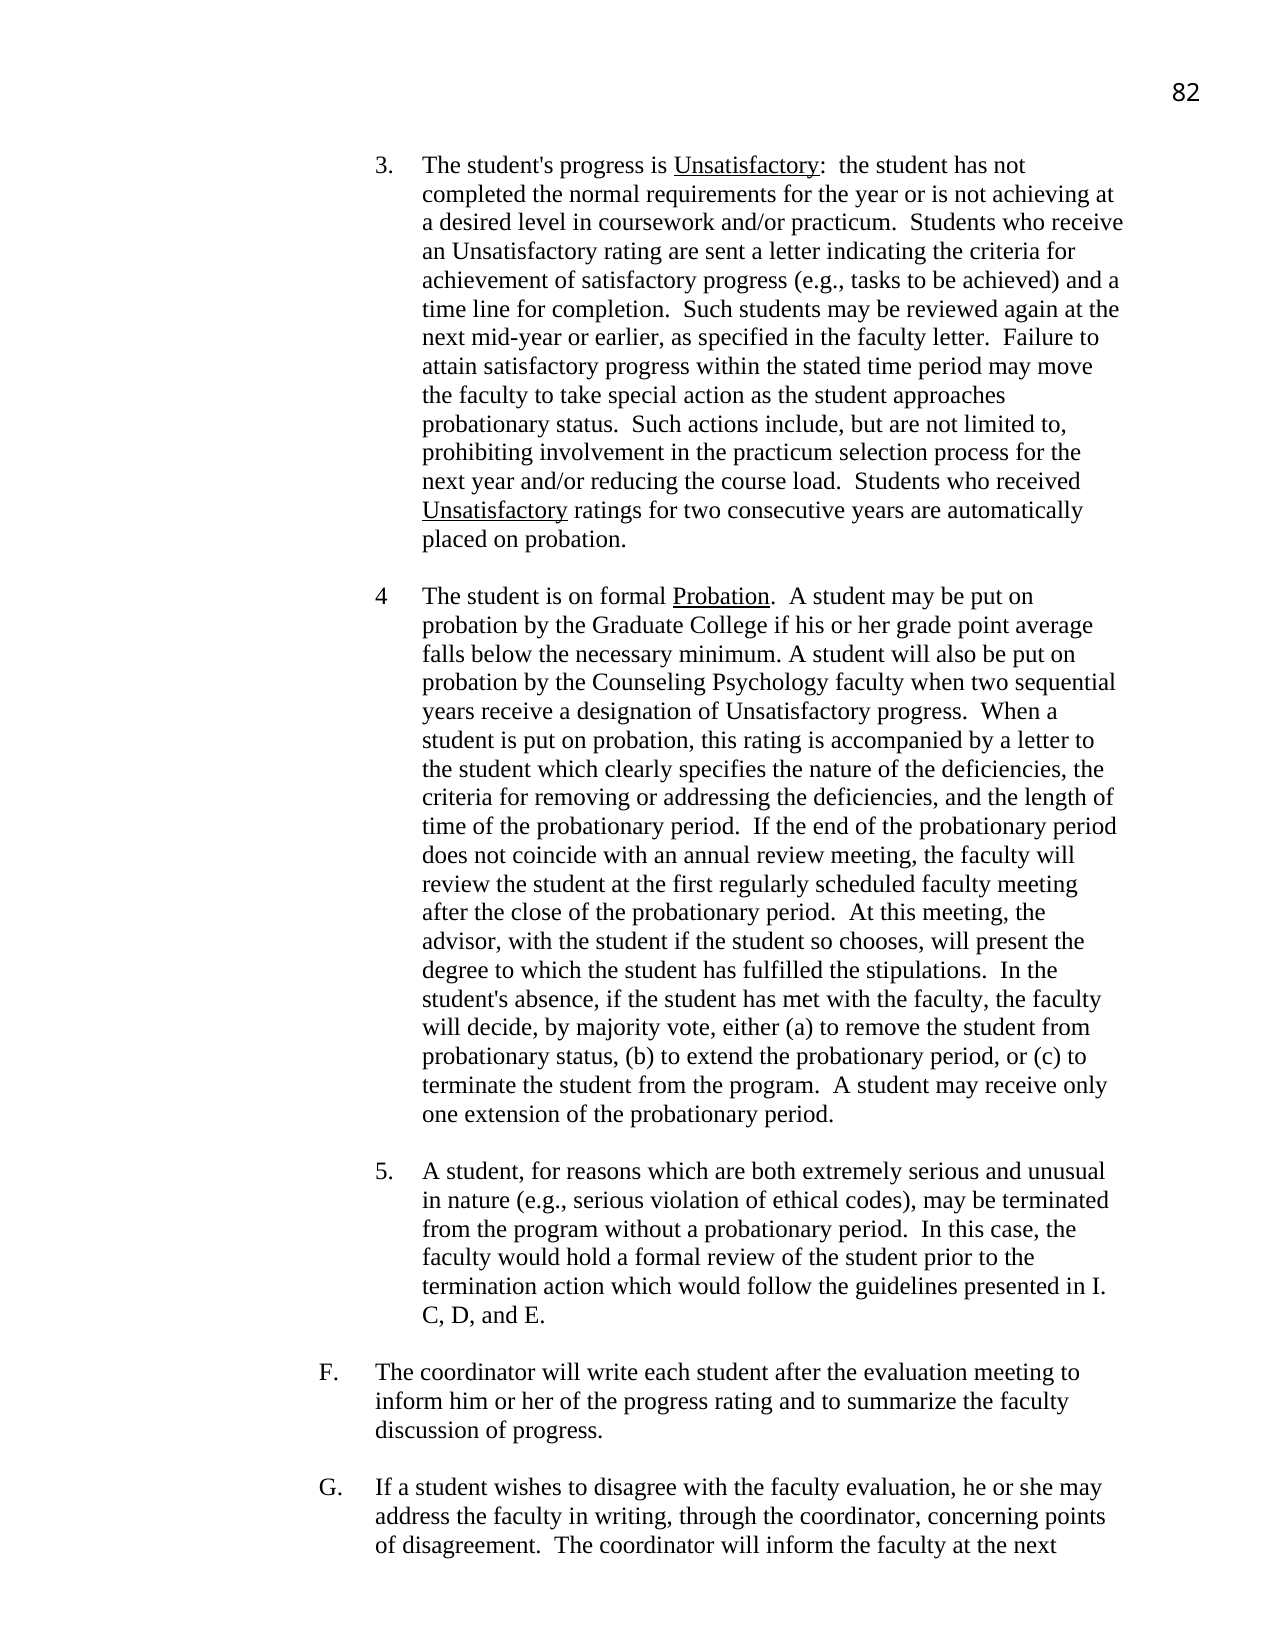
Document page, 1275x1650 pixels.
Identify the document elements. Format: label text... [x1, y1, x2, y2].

text F. The coordinator will write each student after the evaluation meeting to inform him or her of the progress rating and to summarize the faculty discussion of progress. [319, 1357, 1125, 1444]
text 4 The student is on formal Probation. A student may be put on probation by the Graduate College if his or her grade point average falls below the necessary minimum. A student will also be put on probation by the Counseling Psychology faculty when two sequential years receive a designation of Unsatisfactory progress. When a student is put on probation, this rating is accompanied by a letter to the student which clearly specifies the nature of the deficiencies, the criteria for removing or addressing the deficiencies, and the length of time of the probationary period. If the end of the probationary period does not coincide with an annual review meeting, the faculty will review the student at the first regularly scheduled faculty meeting after the close of the probationary period. At this meeting, the advisor, with the student if the student so chooses, will present the degree to which the student has fulfilled the stipulations. In the student's absence, if the student has met with the faculty, the faculty will decide, by majority vote, either (a) to remove the student from probationary status, (b) to extend the probationary period, or (c) to terminate the student from the program. A student may receive only one extension of the probationary period. [375, 581, 1125, 1127]
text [319, 1472, 1125, 1559]
list A student, for reasons which are both extremely serious and unusual in nature (e.g., serious violation of ethical codes), may be terminated from the program without a probationary period. In this case, the faculty would hold a formal review of the student prior to the termination action which would follow the guidelines presented in I. C, D, and E. [375, 1156, 1125, 1329]
text 3. The student's progress is Unsatisfactory: the student has not completed the normal requirements for the year or is not achieving at a desired level in coursework and/or practicum. Students who receive an Unsatisfactory rating are sent a letter indicating the criteria for achievement of satisfactory progress (e.g., tasks to be achieved) and a time line for completion. Such students may be reviewed again at the next mid-year or earlier, as specified in the faculty letter. Failure to attain satisfactory progress within the stated time period may move the faculty to take special action as the student approaches probationary status. Such actions include, but are not limited to, prohibiting involvement in the practicum selection process for the next year and/or reducing the course load. Students who received Unsatisfactory ratings for two consecutive years are automatically placed on probation. [375, 150, 1125, 552]
